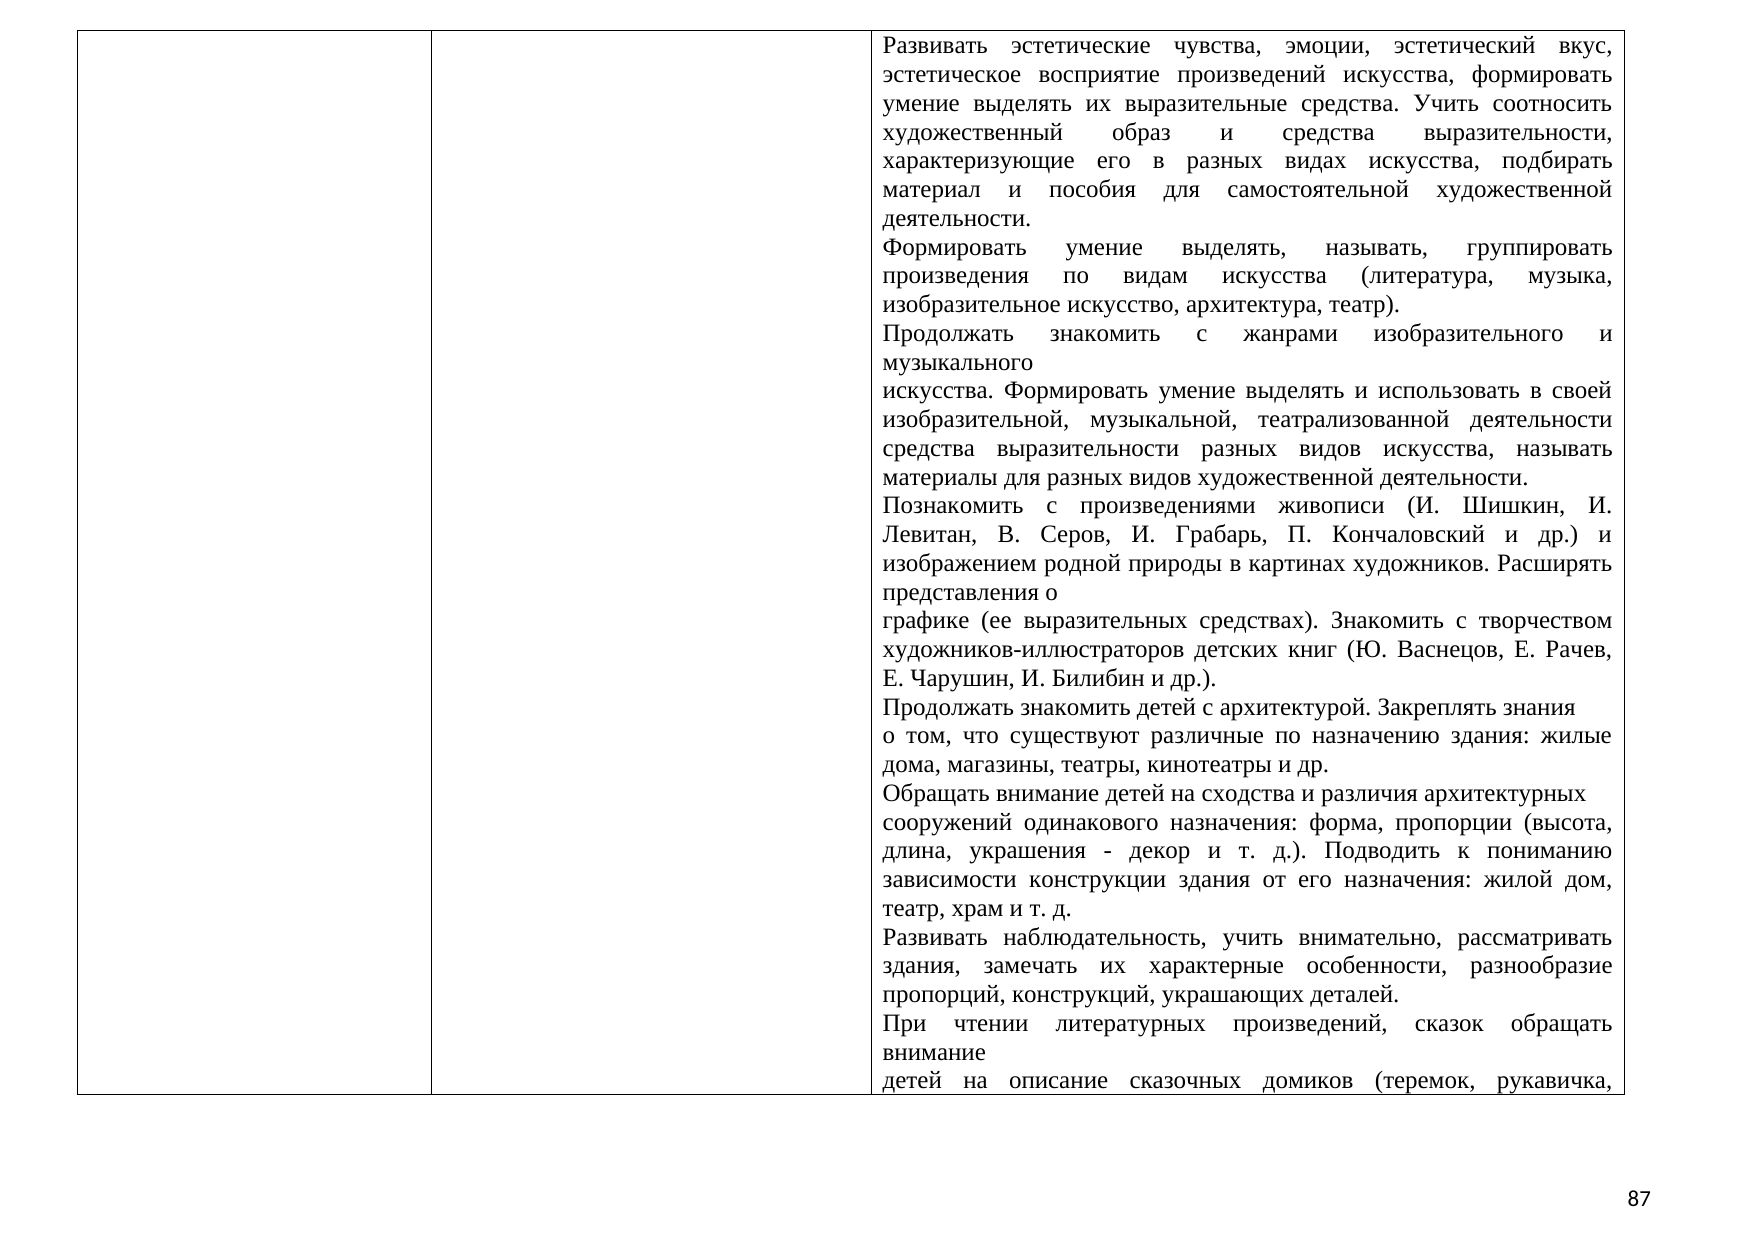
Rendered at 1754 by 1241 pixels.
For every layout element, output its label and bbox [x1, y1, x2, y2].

table_cell [432, 31, 871, 1094]
table_cell [872, 31, 1624, 1094]
table_cell [78, 31, 431, 1094]
